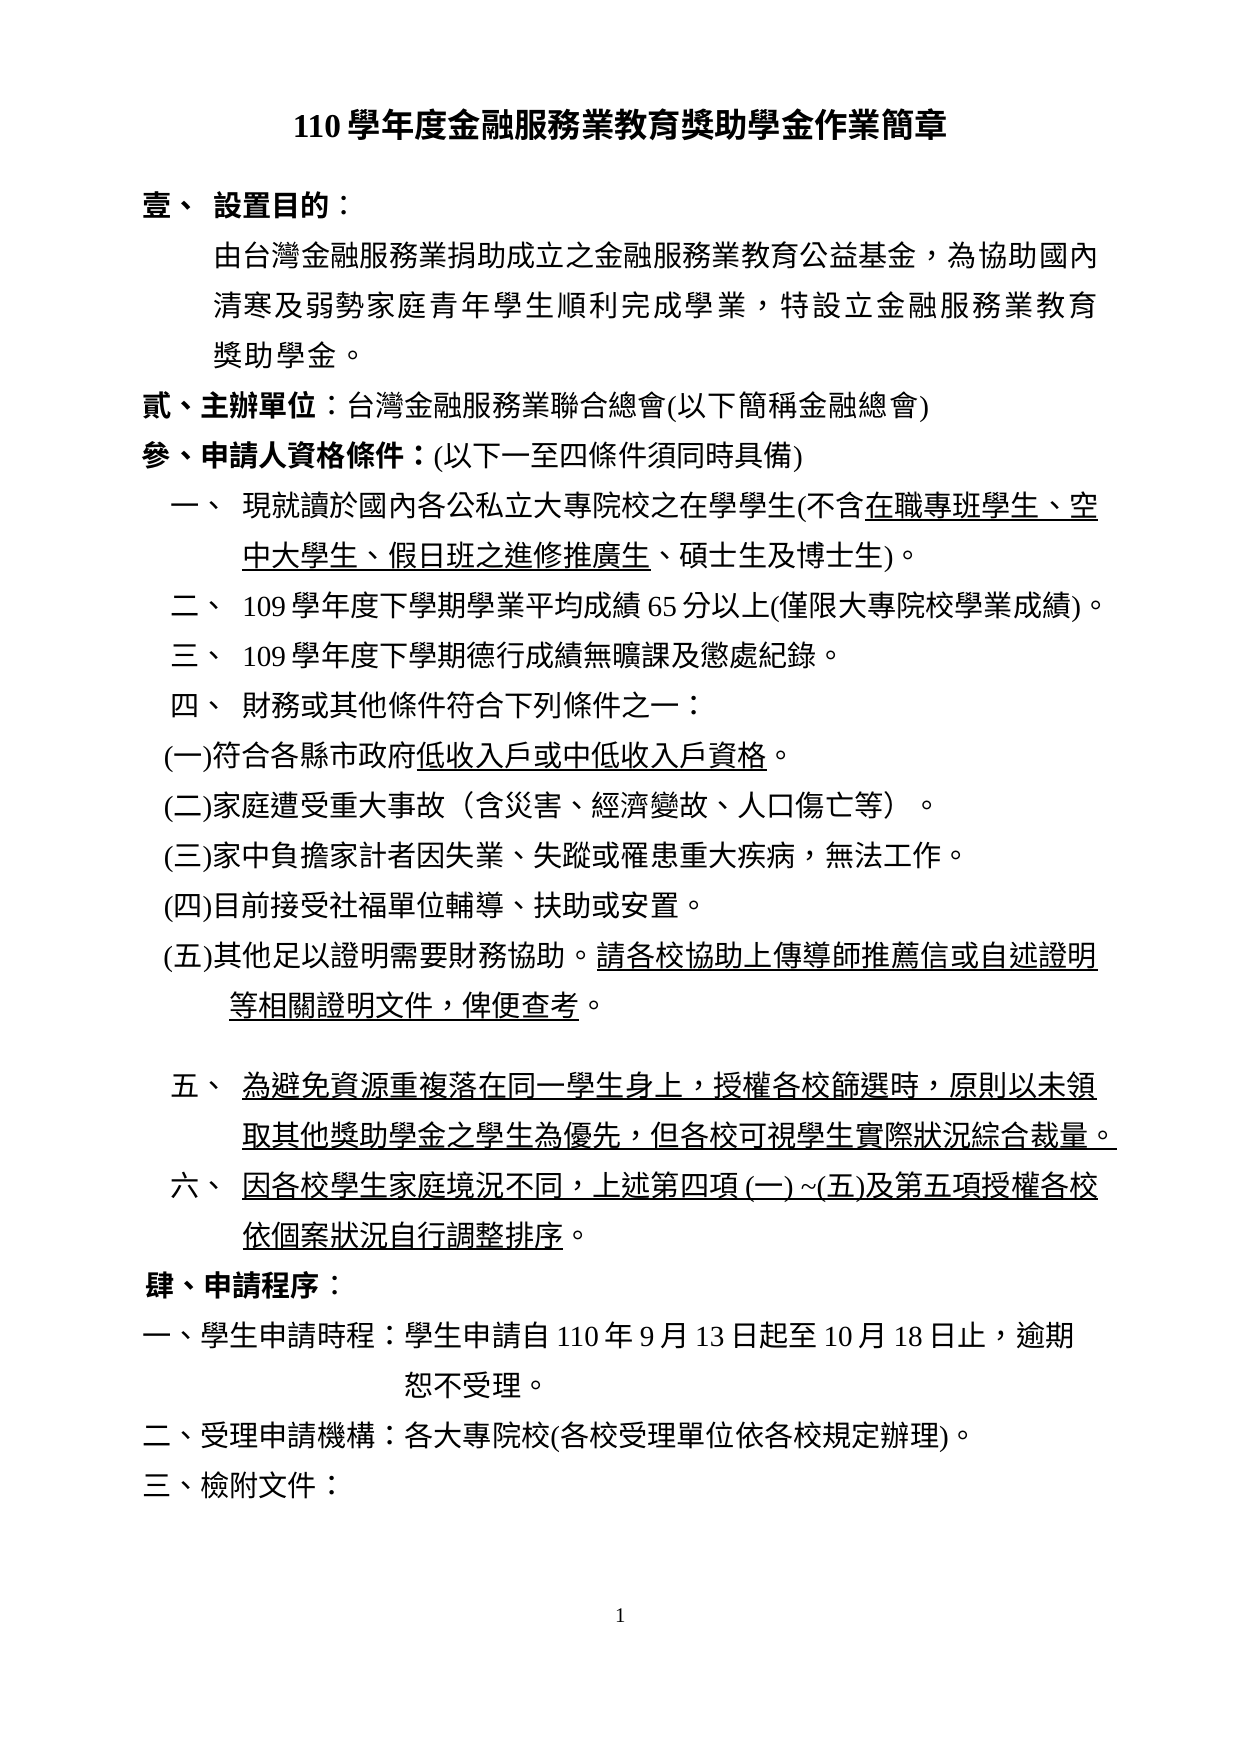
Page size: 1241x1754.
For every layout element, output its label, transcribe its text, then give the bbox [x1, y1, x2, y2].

text 肆、申請程序： [145, 1256, 1098, 1306]
text (三)家中負擔家計者因失業、失蹤或罹患重大疾病，無法工作。 [142, 827, 1098, 877]
text 參、申請人資格條件：(以下一至四條件須同時具備) [138, 427, 1098, 477]
text (五)其他足以證明需要財務協助。請各校協助上傳導師推薦信或自述證明等相關證明文件，俾便查考。 [141, 927, 1098, 1027]
list 現就讀於國內各公私立大專院校之在學學生(不含在職專班學生、空中大學生、假日班之進修推廣生、碩士生及博士生)。 [170, 477, 1098, 577]
text 三、檢附文件： [142, 1456, 1098, 1506]
text (一)符合各縣市政府低收入戶或中低收入戶資格。 [142, 727, 1098, 777]
list 109學年度下學期學業平均成績65分以上(僅限大專院校學業成績)。 [170, 577, 1098, 627]
list 為避免資源重複落在同一學生身上，授權各校篩選時，原則以未領取其他獎助學金之學生為優先，但各校可視學生實際狀況綜合裁量。 [170, 1056, 1098, 1156]
list 貳、主辦單位：台灣金融服務業聯合總會(以下簡稱金融總會) [142, 377, 1098, 427]
list 由台灣金融服務業捐助成立之金融服務業教育公益基金，為協助國內清寒及弱勢家庭青年學生順利完成學業，特設立金融服務業教育獎助學金。 [213, 227, 1098, 377]
list 設置目的： [142, 177, 1098, 227]
text 一、學生申請時程：學生申請自110年9月13日起至10月18日止，逾期恕不受理。 [142, 1306, 1098, 1406]
text (二)家庭遭受重大事故（含災害、經濟變故、人口傷亡等）。 [142, 777, 1098, 827]
text 二、受理申請機構：各大專院校(各校受理單位依各校規定辦理)。 [142, 1406, 1098, 1456]
list 109學年度下學期德行成績無曠課及懲處紀錄。 [170, 627, 1098, 677]
list 因各校學生家庭境況不同，上述第四項 (一) ~(五)及第五項授權各校依個案狀況自行調整排序。 [170, 1156, 1098, 1256]
text 110學年度金融服務業教育獎助學金作業簡章 [142, 96, 1098, 148]
list 財務或其他條件符合下列條件之一： [170, 677, 1098, 727]
text (四)目前接受社福單位輔導、扶助或安置。 [142, 877, 1098, 927]
